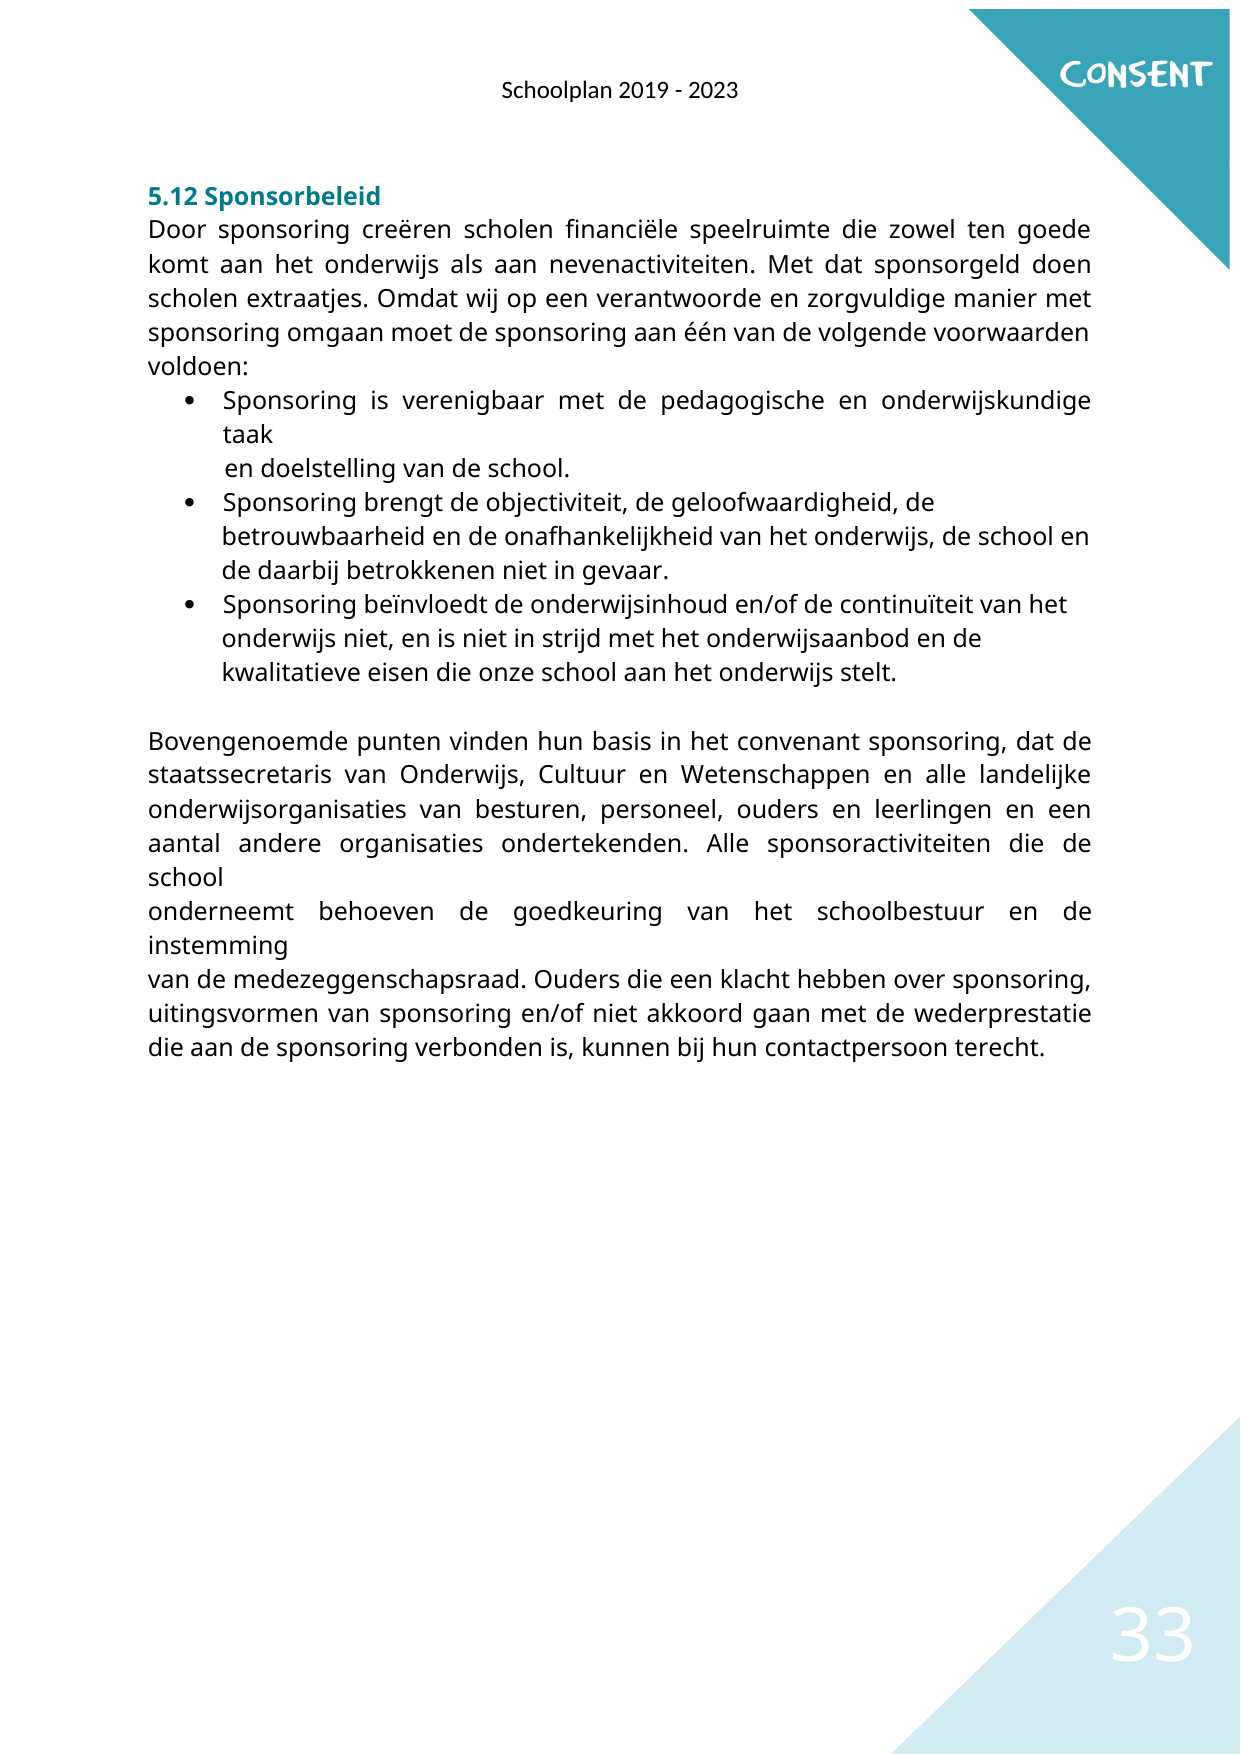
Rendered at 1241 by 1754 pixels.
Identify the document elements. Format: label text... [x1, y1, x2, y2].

text onderneemt behoeven de goedkeuring van het schoolbestuur en de instemming [148, 893, 1093, 962]
text Bovengenoemde punten vinden hun basis in het convenant sponsoring, dat de staatssecretaris van Onderwijs, Cultuur en Wetenschappen en alle landelijke onderwijsorganisaties van besturen, personeel, ouders en leerlingen en een aantal andere organisaties ondertekenden. Alle sponsoractiviteiten die de school [148, 723, 1093, 893]
text 5.12 Sponsorbeleid [148, 178, 1093, 212]
text onderwijs niet, en is niet in strijd met het onderwijsaanbod en de [148, 621, 1093, 655]
text en doelstelling van de school. [148, 451, 1093, 485]
text kwalitatieve eisen die onze school aan het onderwijs stelt. [221, 655, 1093, 689]
list Sponsoring is verenigbaar met de pedagogische en onderwijskundige taak [185, 382, 1093, 451]
text van de medezeggenschapsraad. Ouders die een klacht hebben over sponsoring, uitingsvormen van sponsoring en/of niet akkoord gaan met de wederprestatie die aan de sponsoring verbonden is, kunnen bij hun contactpersoon terecht. [148, 962, 1093, 1064]
list Sponsoring beïnvloedt de onderwijsinhoud en/of de continuïteit van het [185, 587, 1093, 621]
list Sponsoring brengt de objectiviteit, de geloofwaardigheid, de [185, 485, 1093, 519]
text Door sponsoring creëren scholen financiële speelruimte die zowel ten goede komt aan het onderwijs als aan nevenactiviteiten. Met dat sponsorgeld doen scholen extraatjes. Omdat wij op een verantwoorde en zorgvuldige manier met sponsoring omgaan moet de sponsoring aan één van de volgende voorwaarden [148, 212, 1093, 348]
text de daarbij betrokkenen niet in gevaar. [148, 553, 1093, 587]
picture [950, 9, 1230, 289]
text voldoen: [148, 348, 1093, 382]
text betrouwbaarheid en de onafhankelijkheid van het onderwijs, de school en [148, 519, 1093, 553]
